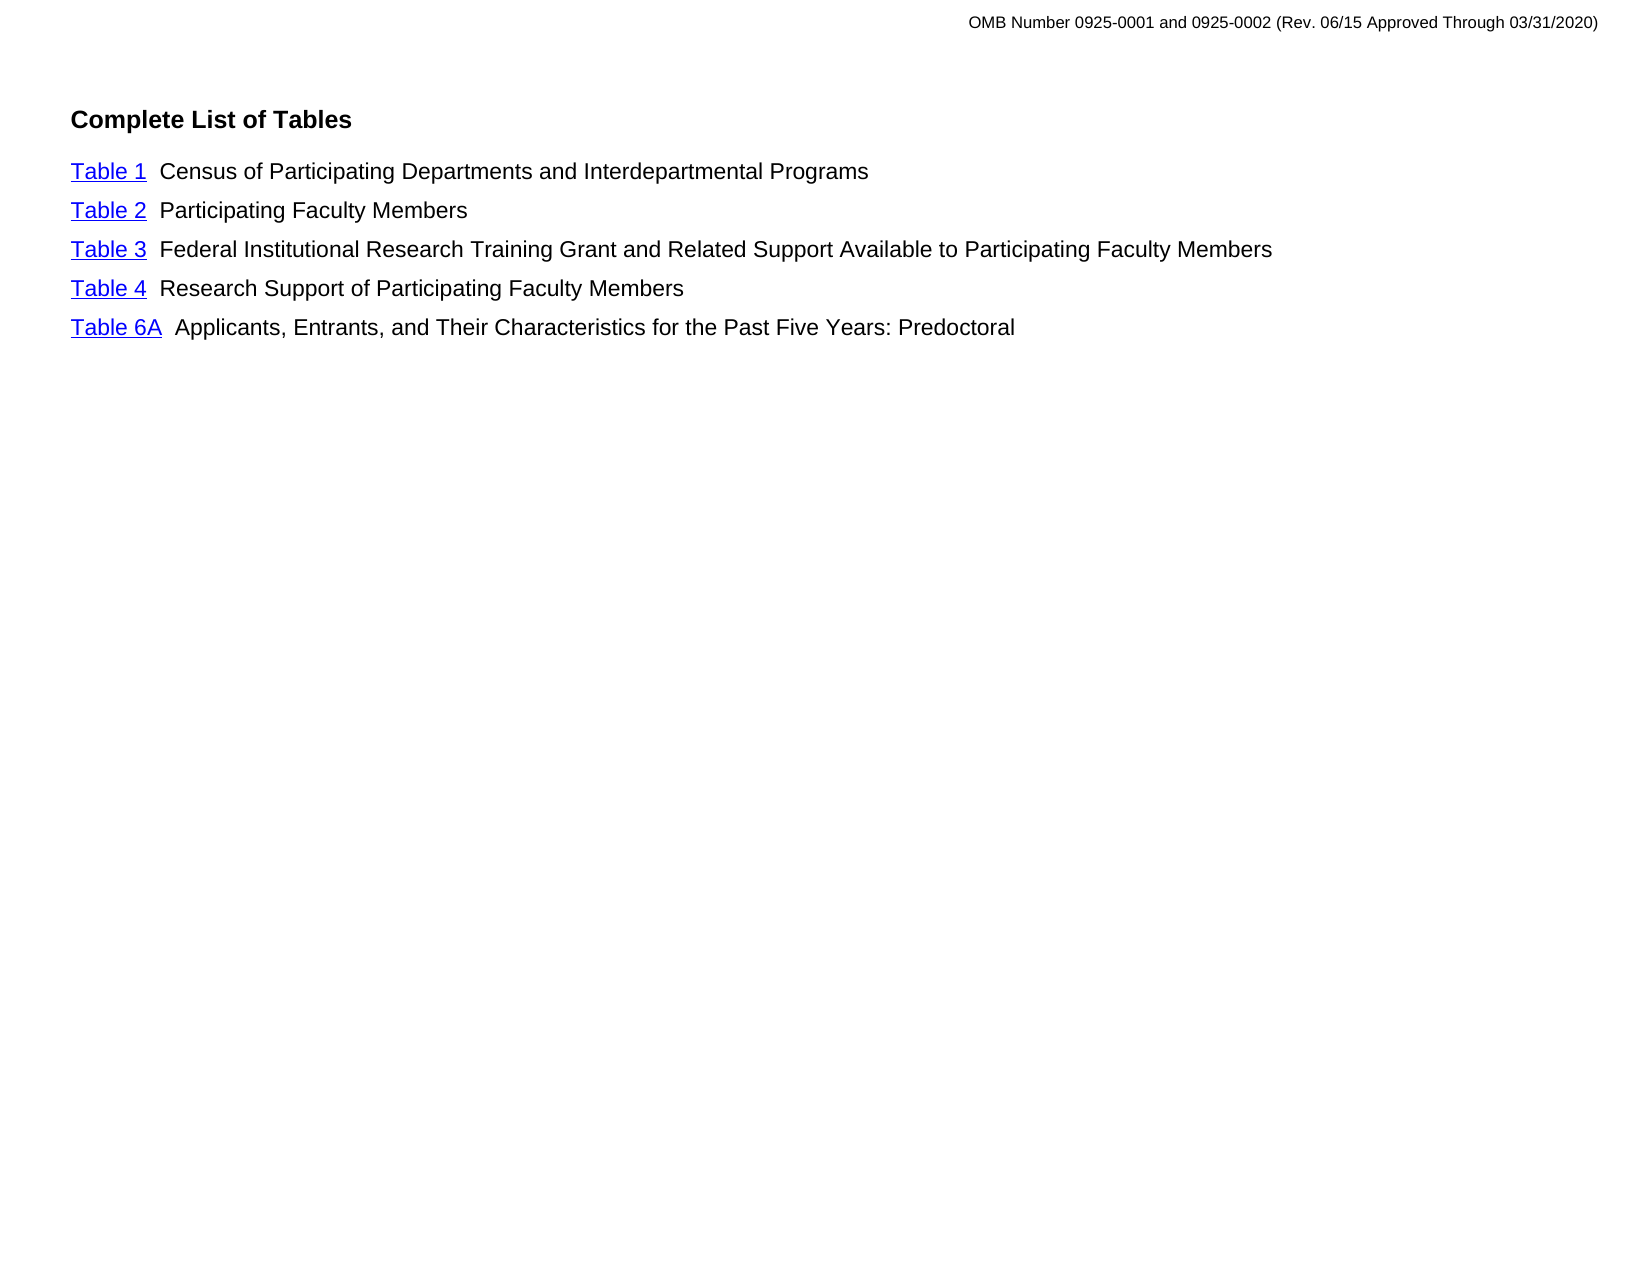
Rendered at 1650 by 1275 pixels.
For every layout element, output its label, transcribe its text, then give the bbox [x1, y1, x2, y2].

text Table 2 Participating Faculty Members [70, 197, 1598, 224]
text Table 6A Applicants, Entrants, and Their Characteristics for the Past Five Years: Predoctoral [70, 314, 1598, 340]
text Table 4 Research Support of Participating Faculty Members [70, 275, 1598, 301]
subtitle Complete List of Tables [70, 105, 1598, 133]
text Table 3 Federal Institutional Research Training Grant and Related Support Available to Participating Faculty Members [70, 236, 1598, 262]
text Table 1 Census of Participating Departments and Interdepartmental Programs [70, 158, 1598, 185]
